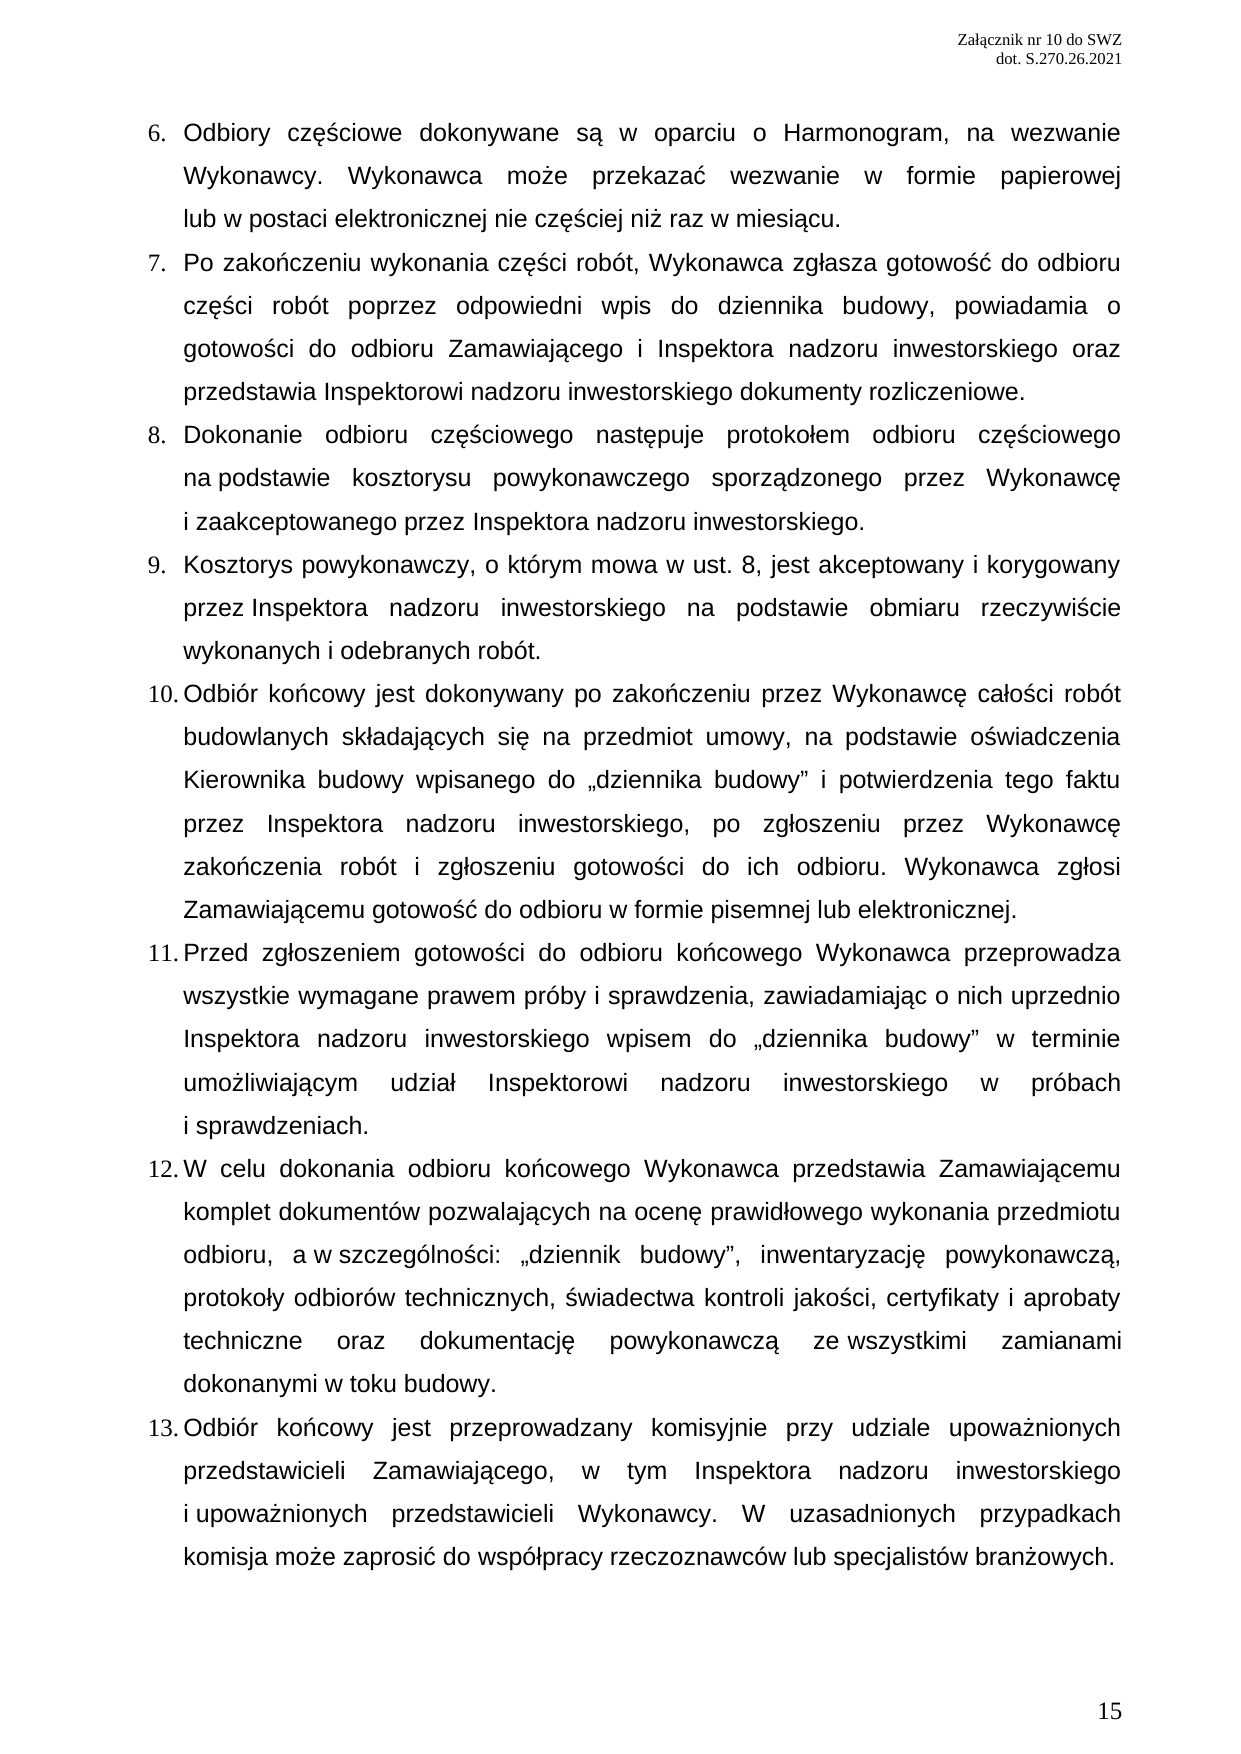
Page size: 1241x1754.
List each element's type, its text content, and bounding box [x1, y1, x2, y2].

list Odbiory częściowe dokonywane są w oparciu o Harmonogram, na wezwanie Wykonawcy. Wykonawca może przekazać wezwanie w formie papierowej lub w postaci elektronicznej nie częściej niż raz w miesiącu. [148, 118, 1122, 233]
list Odbiór końcowy jest dokonywany po zakończeniu przez Wykonawcę całości robót budowlanych składających się na przedmiot umowy, na podstawie oświadczenia Kierownika budowy wpisanego do „dziennika budowy” i potwierdzenia tego faktu przez Inspektora nadzoru inwestorskiego, po zgłoszeniu przez Wykonawcę zakończenia robót i zgłoszeniu gotowości do ich odbioru. Wykonawca zgłosi Zamawiającemu gotowość do odbioru w formie pisemnej lub elektronicznej. [148, 679, 1122, 924]
list Dokonanie odbioru częściowego następuje protokołem odbioru częściowego na podstawie kosztorysu powykonawczego sporządzonego przez Wykonawcę i zaakceptowanego przez Inspektora nadzoru inwestorskiego. [148, 420, 1122, 535]
list Po zakończeniu wykonania części robót, Wykonawca zgłasza gotowość do odbioru części robót poprzez odpowiedni wpis do dziennika budowy, powiadamia o gotowości do odbioru Zamawiającego i Inspektora nadzoru inwestorskiego oraz przedstawia Inspektorowi nadzoru inwestorskiego dokumenty rozliczeniowe. [148, 248, 1122, 406]
list Kosztorys powykonawczy, o którym mowa w ust. 8, jest akceptowany i korygowany przez Inspektora nadzoru inwestorskiego na podstawie obmiaru rzeczywiście wykonanych i odebranych robót. [148, 550, 1122, 665]
list W celu dokonania odbioru końcowego Wykonawca przedstawia Zamawiającemu komplet dokumentów pozwalających na ocenę prawidłowego wykonania przedmiotu odbioru, a w szczególności: „dziennik budowy”, inwentaryzację powykonawczą, protokoły odbiorów technicznych, świadectwa kontroli jakości, certyfikaty i aprobaty techniczne oraz dokumentację powykonawczą ze wszystkimi zamianami dokonanymi w toku budowy. [148, 1154, 1122, 1398]
list Odbiór końcowy jest przeprowadzany komisyjnie przy udziale upoważnionych przedstawicieli Zamawiającego, w tym Inspektora nadzoru inwestorskiego i upoważnionych przedstawicieli Wykonawcy. W uzasadnionych przypadkach komisja może zaprosić do współpracy rzeczoznawców lub specjalistów branżowych. [148, 1413, 1122, 1571]
list Przed zgłoszeniem gotowości do odbioru końcowego Wykonawca przeprowadza wszystkie wymagane prawem próby i sprawdzenia, zawiadamiając o nich uprzednio Inspektora nadzoru inwestorskiego wpisem do „dziennika budowy” w terminie umożliwiającym udział Inspektorowi nadzoru inwestorskiego w próbach i sprawdzeniach. [148, 938, 1122, 1139]
